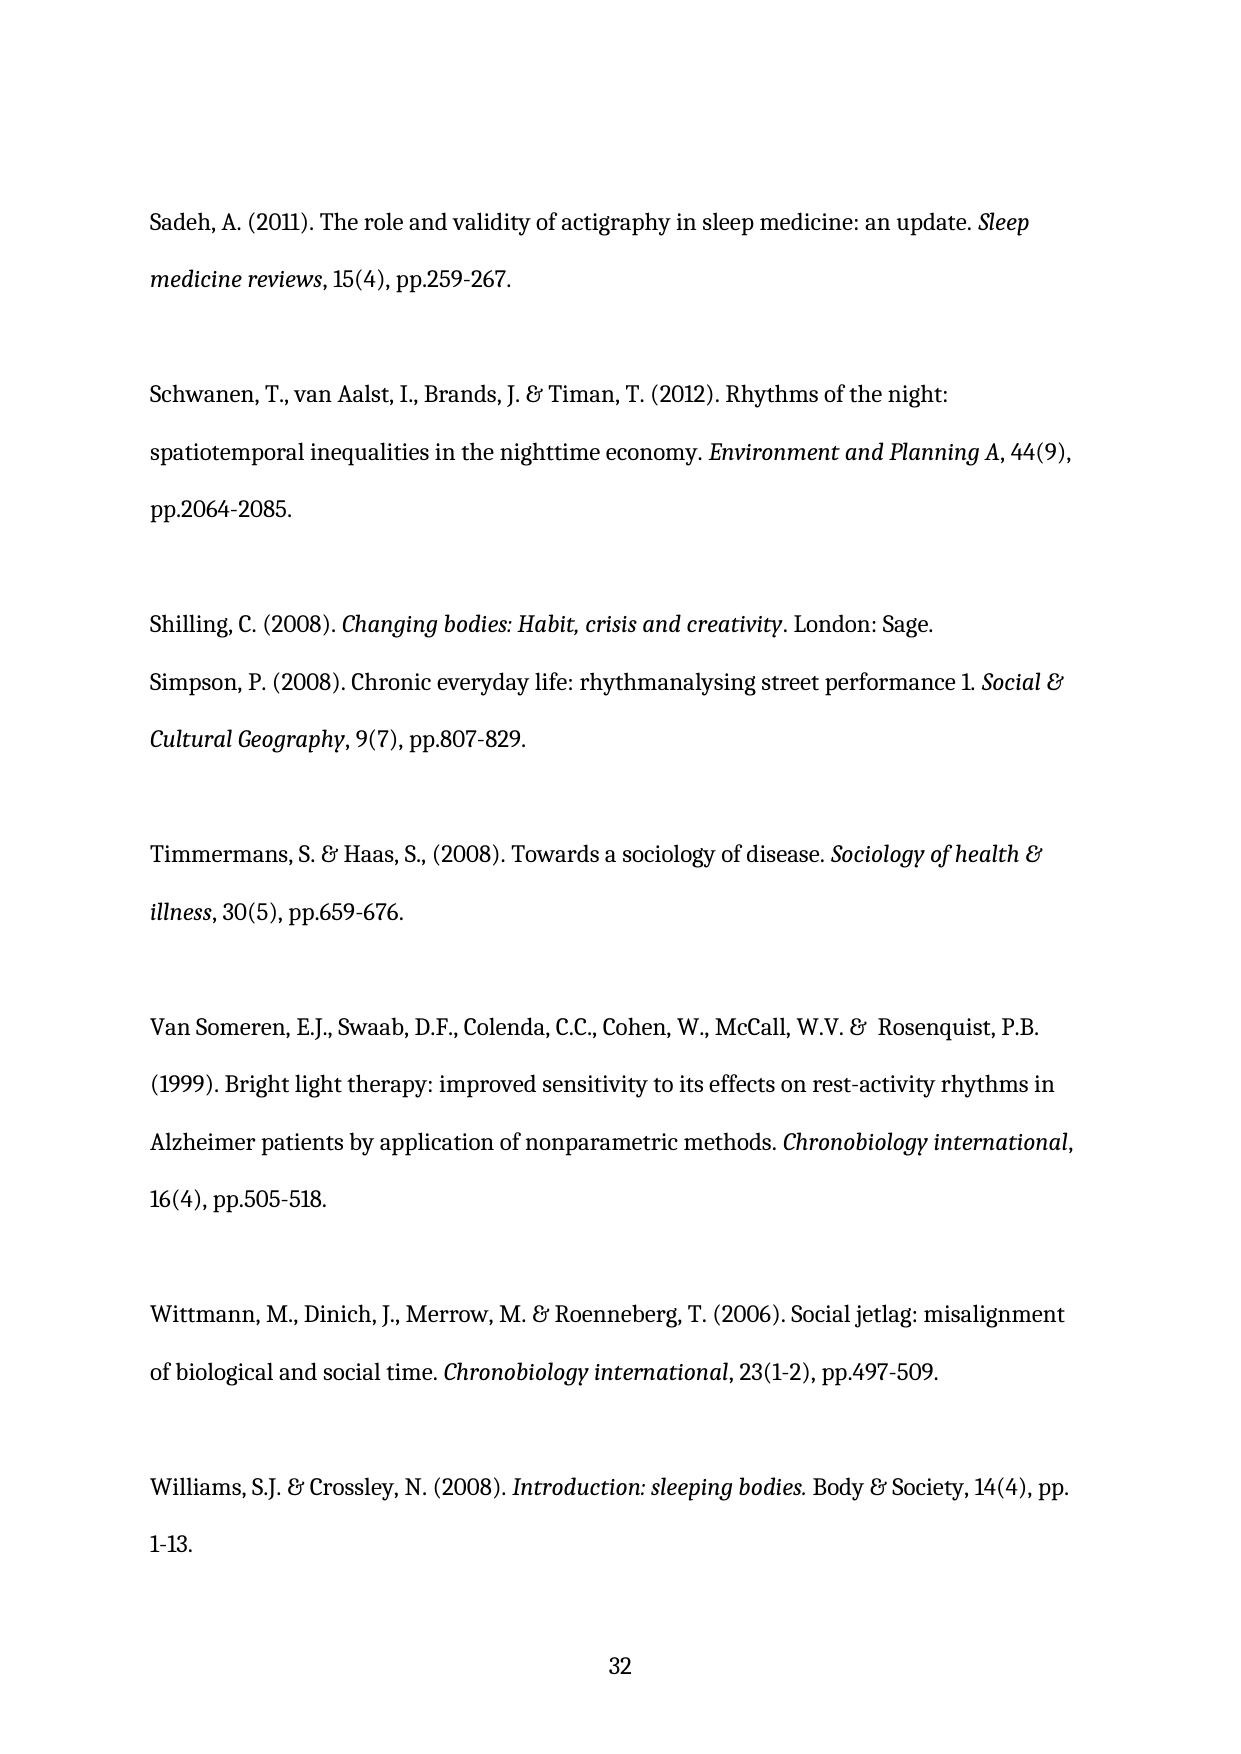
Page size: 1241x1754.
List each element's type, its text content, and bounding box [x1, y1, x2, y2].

text Van Someren, E.J., Swaab, D.F., Colenda, C.C., Cohen, W., McCall, W.V. & Rosenquist, P.B. (1999). Bright light therapy: improved sensitivity to its effects on rest-activity rhythms in Alzheimer patients by application of nonparametric methods. Chronobiology international, 16(4), pp.505-518. [150, 1012, 1090, 1214]
text Shilling, C. (2008). Changing bodies: Habit, crisis and creativity. London: Sage. [150, 610, 1090, 639]
text Wittmann, M., Dinich, J., Merrow, M. & Roenneberg, T. (2006). Social jetlag: misalignment of biological and social time. Chronobiology international, 23(1-2), pp.497-509. [150, 1300, 1090, 1386]
text Williams, S.J. & Crossley, N. (2008). Introduction: sleeping bodies. Body & Society, 14(4), pp. 1-13. [150, 1472, 1090, 1559]
text Simpson, P. (2008). Chronic everyday life: rhythmanalysing street performance 1. Social & Cultural Geography, 9(7), pp.807-829. [150, 667, 1090, 754]
text Timmermans, S. & Haas, S., (2008). Towards a sociology of disease. Sociology of health & illness, 30(5), pp.659-676. [150, 840, 1090, 926]
text Schwanen, T., van Aalst, I., Brands, J. & Timan, T. (2012). Rhythms of the night: spatiotemporal inequalities in the nighttime economy. Environment and Planning A, 44(9), pp.2064-2085. [150, 380, 1090, 524]
text Sadeh, A. (2011). The role and validity of actigraphy in sleep medicine: an update. Sleep medicine reviews, 15(4), pp.259-267. [150, 207, 1090, 294]
